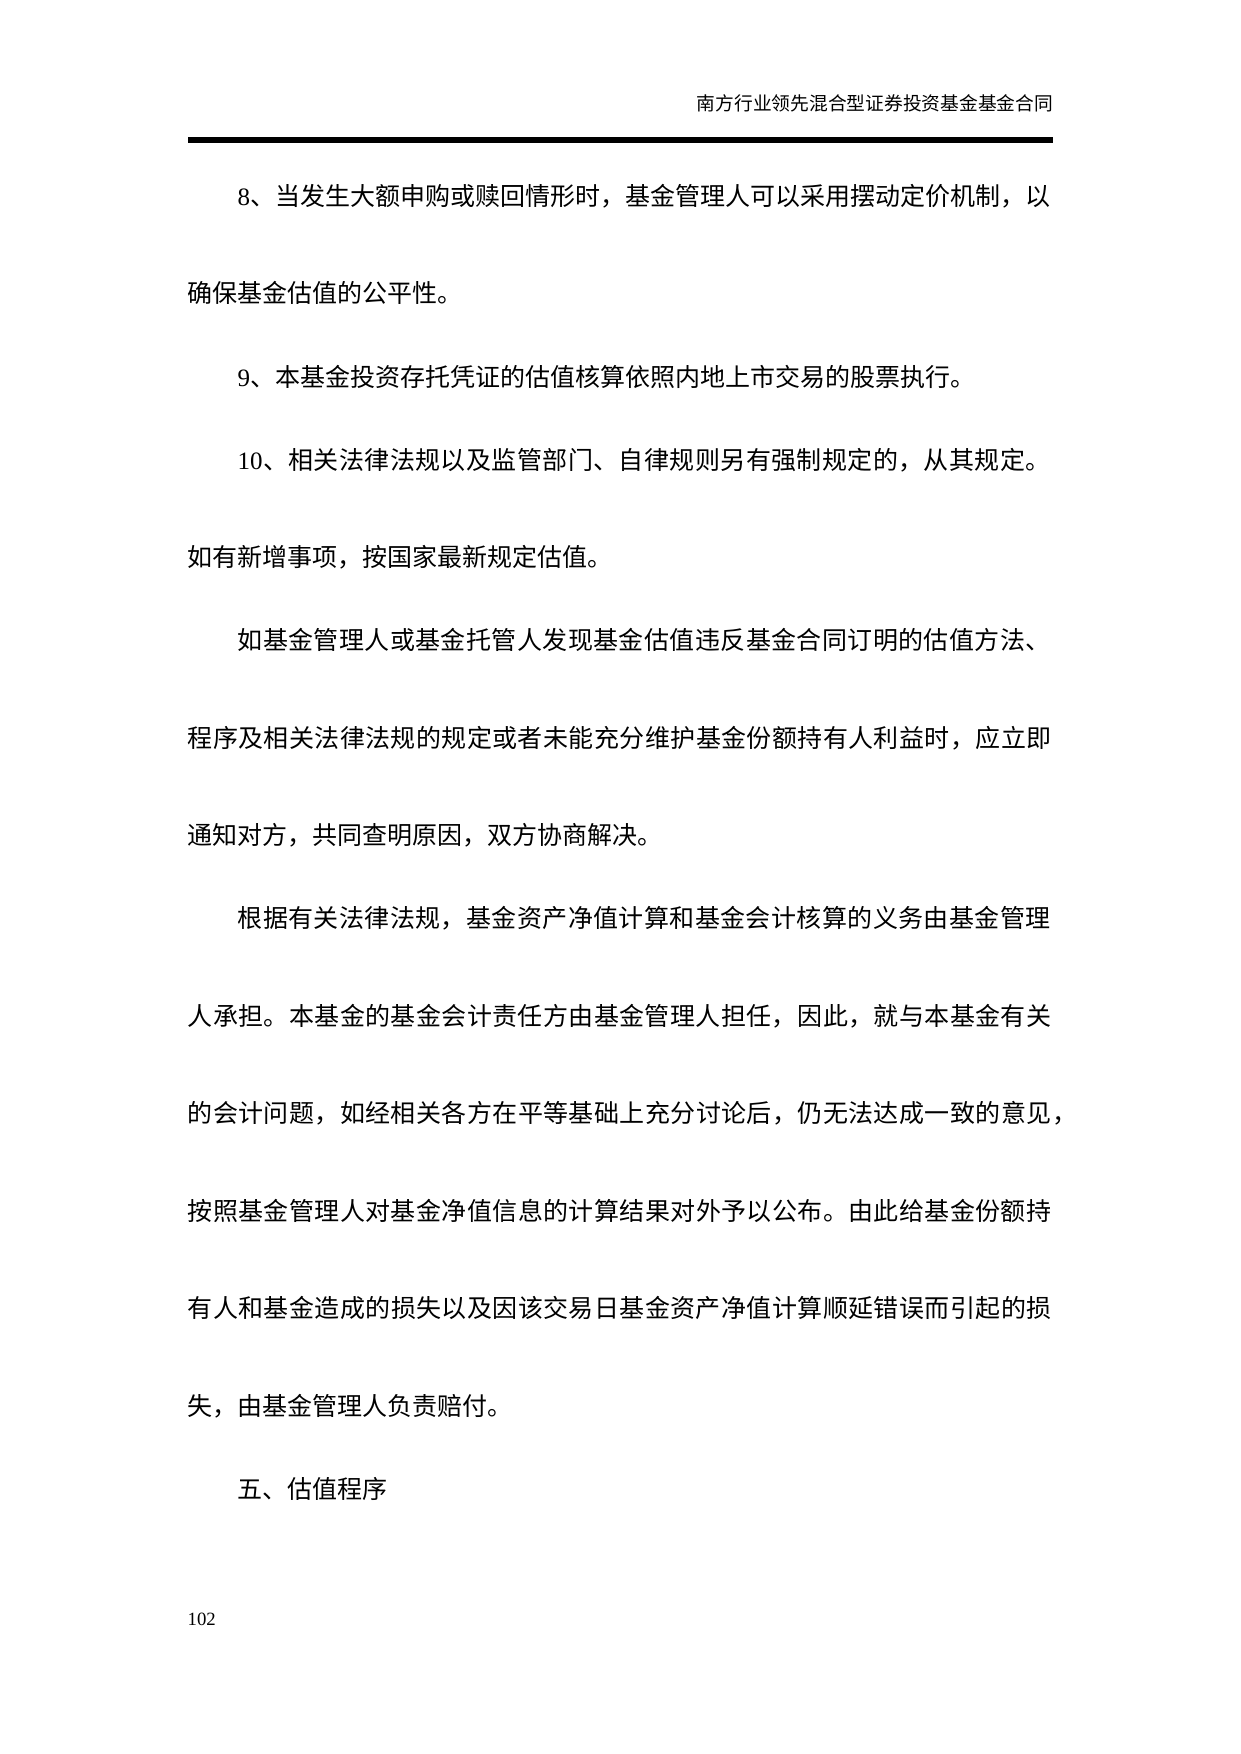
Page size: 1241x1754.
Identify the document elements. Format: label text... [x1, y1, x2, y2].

text 10、相关法律法规以及监管部门、自律规则另有强制规定的，从其规定。如有新增事项，按国家最新规定估值。 [187, 426, 1053, 588]
text 9、本基金投资存托凭证的估值核算依照内地上市交易的股票执行。 [187, 343, 1053, 408]
text 根据有关法律法规，基金资产净值计算和基金会计核算的义务由基金管理人承担。本基金的基金会计责任方由基金管理人担任，因此，就与本基金有关的会计问题，如经相关各方在平等基础上充分讨论后，仍无法达成一致的意见，按照基金管理人对基金净值信息的计算结果对外予以公布。由此给基金份额持有人和基金造成的损失以及因该交易日基金资产净值计算顺延错误而引起的损失，由基金管理人负责赔付。 [187, 884, 1053, 1437]
text 五、估值程序 [187, 1455, 1053, 1520]
text 如基金管理人或基金托管人发现基金估值违反基金合同订明的估值方法、程序及相关法律法规的规定或者未能充分维护基金份额持有人利益时，应立即通知对方，共同查明原因，双方协商解决。 [187, 606, 1053, 866]
text 8、当发生大额申购或赎回情形时，基金管理人可以采用摆动定价机制，以确保基金估值的公平性。 [187, 162, 1053, 324]
